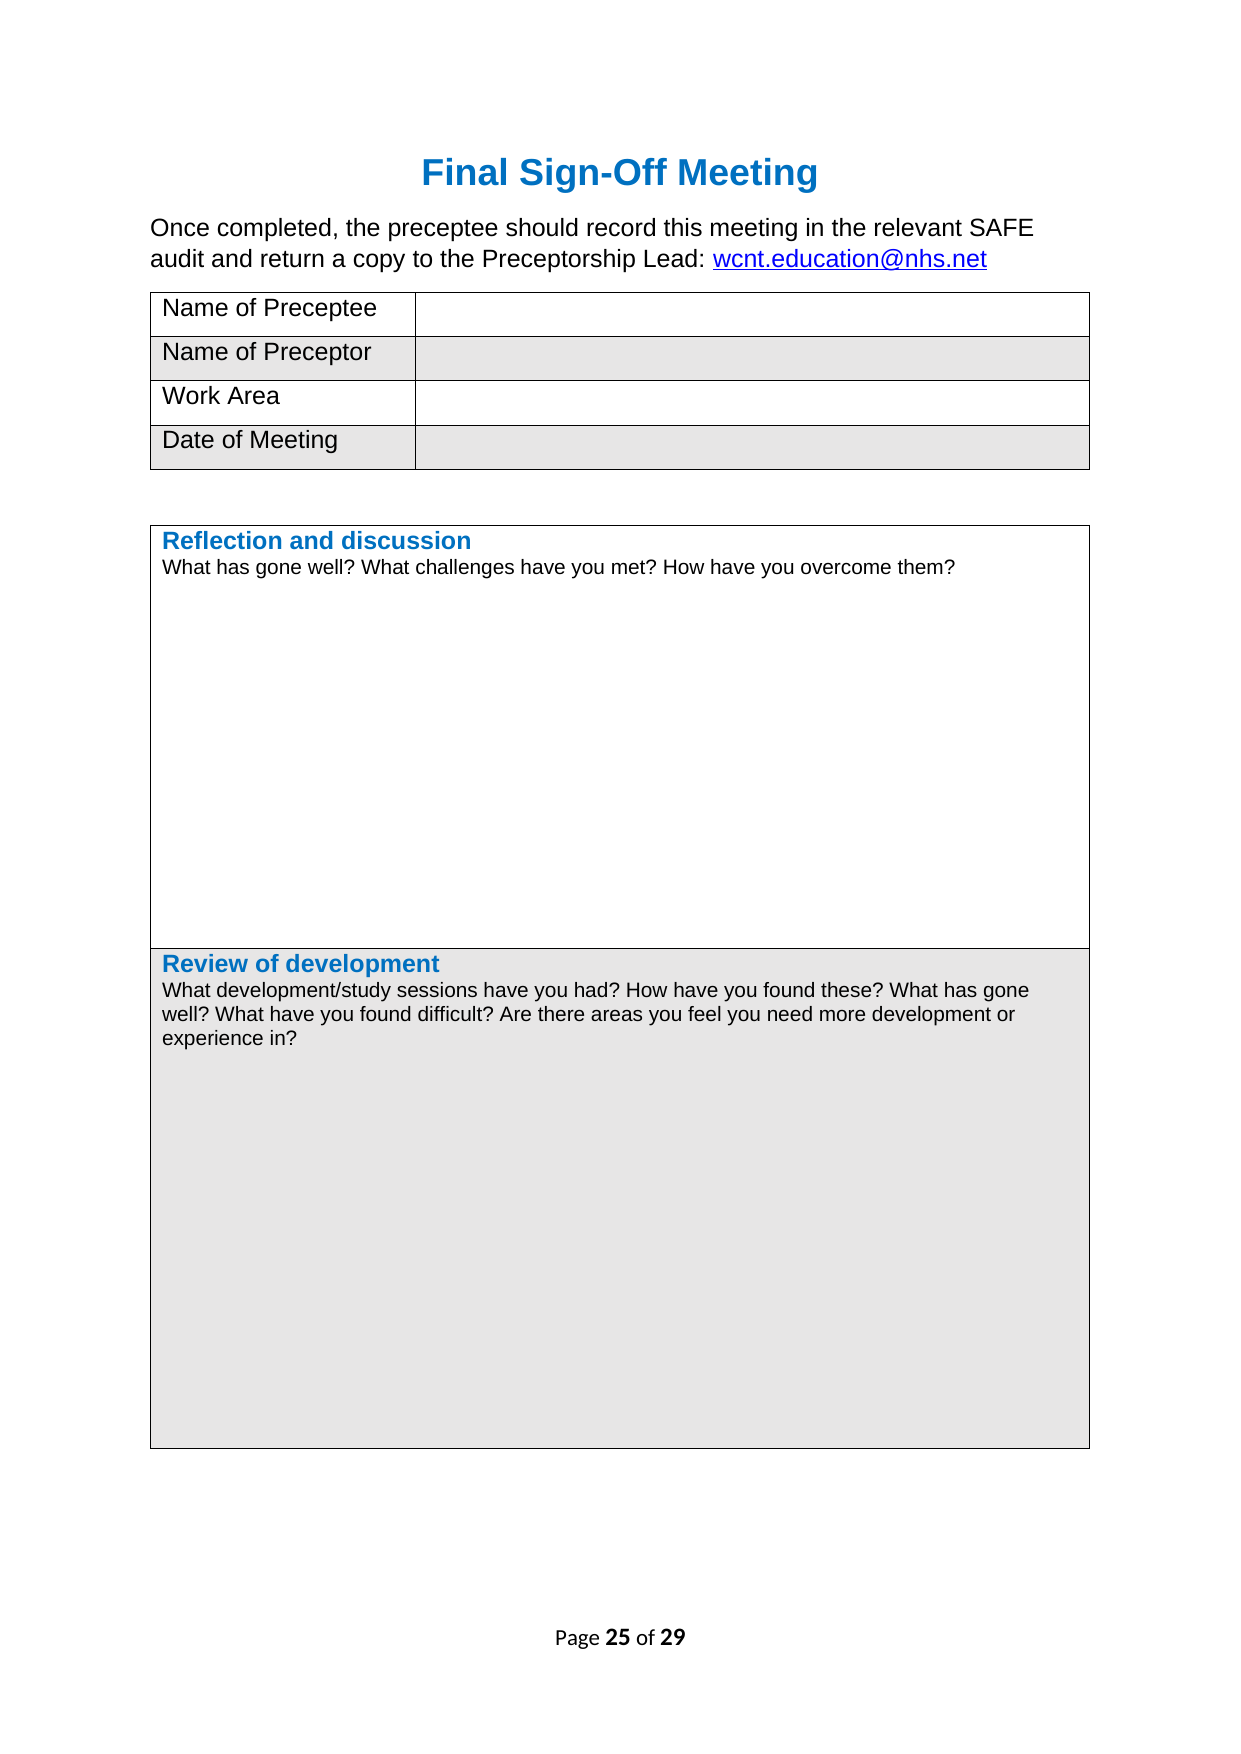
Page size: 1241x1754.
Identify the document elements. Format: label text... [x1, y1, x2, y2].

table_cell [416, 381, 1089, 424]
table_cell [416, 337, 1089, 380]
table_header Reflection and discussion What has gone well? What challenges have you met? How have you overcome them? [151, 526, 1089, 948]
text Once completed, the preceptee should record this meeting in the relevant SAFE audit and return a copy to the Preceptorship Lead: wcnt.education@nhs.net [150, 213, 1090, 273]
table_header [416, 293, 1089, 336]
table_cell [416, 426, 1089, 469]
table_cell Date of Meeting [151, 426, 415, 469]
table_cell Work Area [151, 381, 415, 424]
table_cell Review of development What development/study sessions have you had? How have you found these? What has gone well? What have you found difficult? Are there areas you feel you need more development or experience in? [151, 949, 1089, 1448]
table_cell Name of Preceptor [151, 337, 415, 380]
table_header Name of Preceptee [151, 293, 415, 336]
text Final Sign-Off Meeting [150, 150, 1090, 193]
